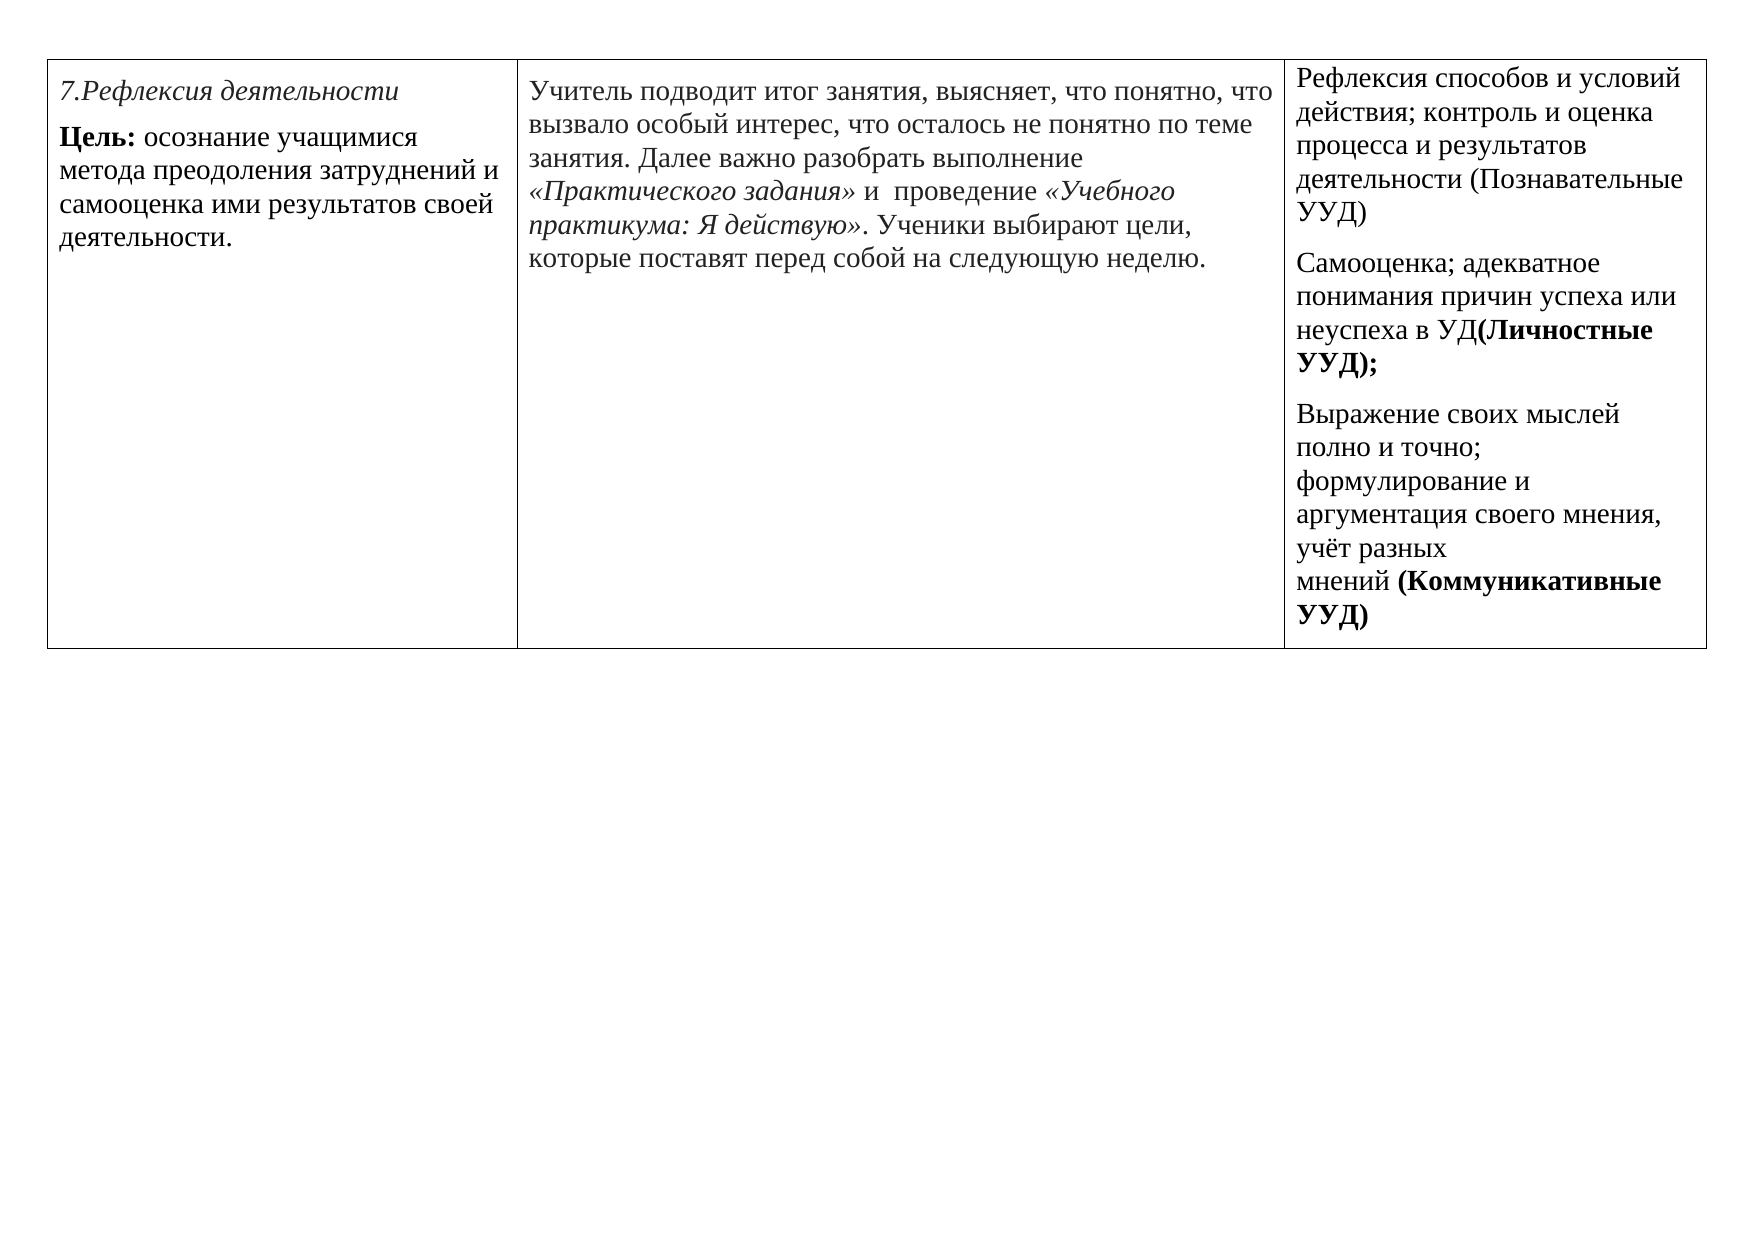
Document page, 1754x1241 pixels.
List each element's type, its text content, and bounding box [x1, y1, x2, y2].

table_cell 7.Рефлексия деятельности Цель: осознание учащимися метода преодоления затруднений и самооценка ими результатов своей деятельности. [48, 60, 517, 647]
table_cell Рефлексия способов и условий действия; контроль и оценка процесса и результатов деятельности (Познавательные УУД) Самооценка; адекватное понимания причин успеха или неуспеха в УД(Личностные УУД); Выражение своих мыслей полно и точно; формулирование и аргументация своего мнения, учёт разных мнений (Коммуникативные УУД) [1285, 60, 1706, 647]
table_cell Учитель подводит итог занятия, выясняет, что понятно, что вызвало особый интерес, что осталось не понятно по теме занятия. Далее важно разобрать выполнение «Практического задания» и проведение «Учебного практикума: Я действую». Ученики выбирают цели, которые поставят перед собой на следующую неделю. [518, 60, 1284, 647]
